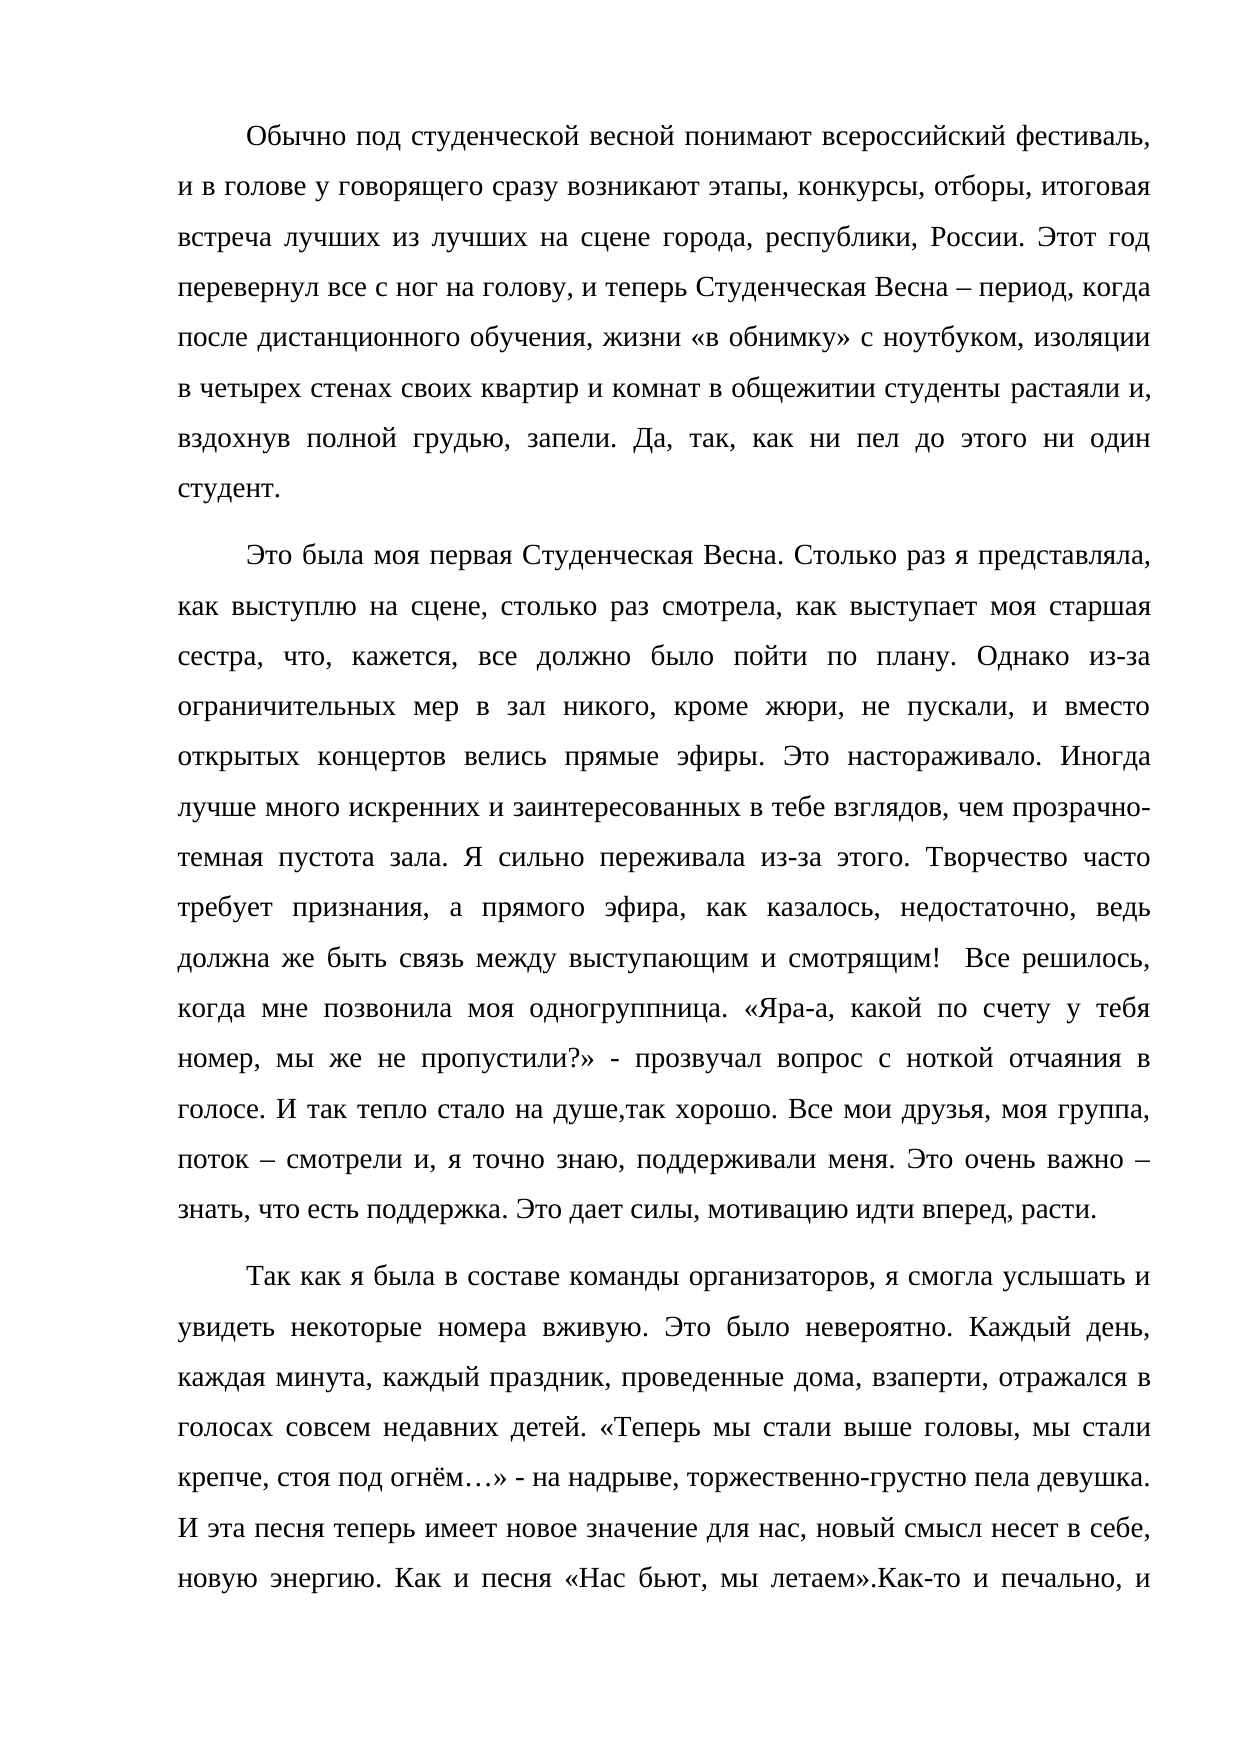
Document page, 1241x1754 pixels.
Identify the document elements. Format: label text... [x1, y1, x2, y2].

text Обычно под студенческой весной понимают всероссийский фестиваль, и в голове у говорящего сразу возникают этапы, конкурсы, отборы, итоговая встреча лучших из лучших на сцене города, республики, России. Этот год перевернул все с ног на голову, и теперь Студенческая Весна – период, когда после дистанционного обучения, жизни «в обнимку» с ноутбуком, изоляции в четырех стенах своих квартир и комнат в общежитии студенты растаяли и, вздохнув полной грудью, запели. Да, так, как ни пел до этого ни один студент. [177, 118, 1152, 504]
text Это была моя первая Студенческая Весна. Столько раз я представляла, как выступлю на сцене, столько раз смотрела, как выступает моя старшая сестра, что, кажется, все должно было пойти по плану. Однако из-за ограничительных мер в зал никого, кроме жюри, не пускали, и вместо открытых концертов велись прямые эфиры. Это настораживало. Иногда лучше много искренних и заинтересованных в тебе взглядов, чем прозрачно-темная пустота зала. Я сильно переживала из-за этого. Творчество часто требует признания, а прямого эфира, как казалось, недостаточно, ведь должна же быть связь между выступающим и смотрящим! Все решилось, когда мне позвонила моя одногруппница. «Яра-а, какой по счету у тебя номер, мы же не пропустили?» - прозвучал вопрос с ноткой отчаяния в голосе. И так тепло стало на душе,так хорошо. Все мои друзья, моя группа, поток – смотрели и, я точно знаю, поддерживали меня. Это очень важно – знать, что есть поддержка. Это дает силы, мотивацию идти вперед, расти. [177, 537, 1152, 1225]
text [177, 1258, 1152, 1594]
